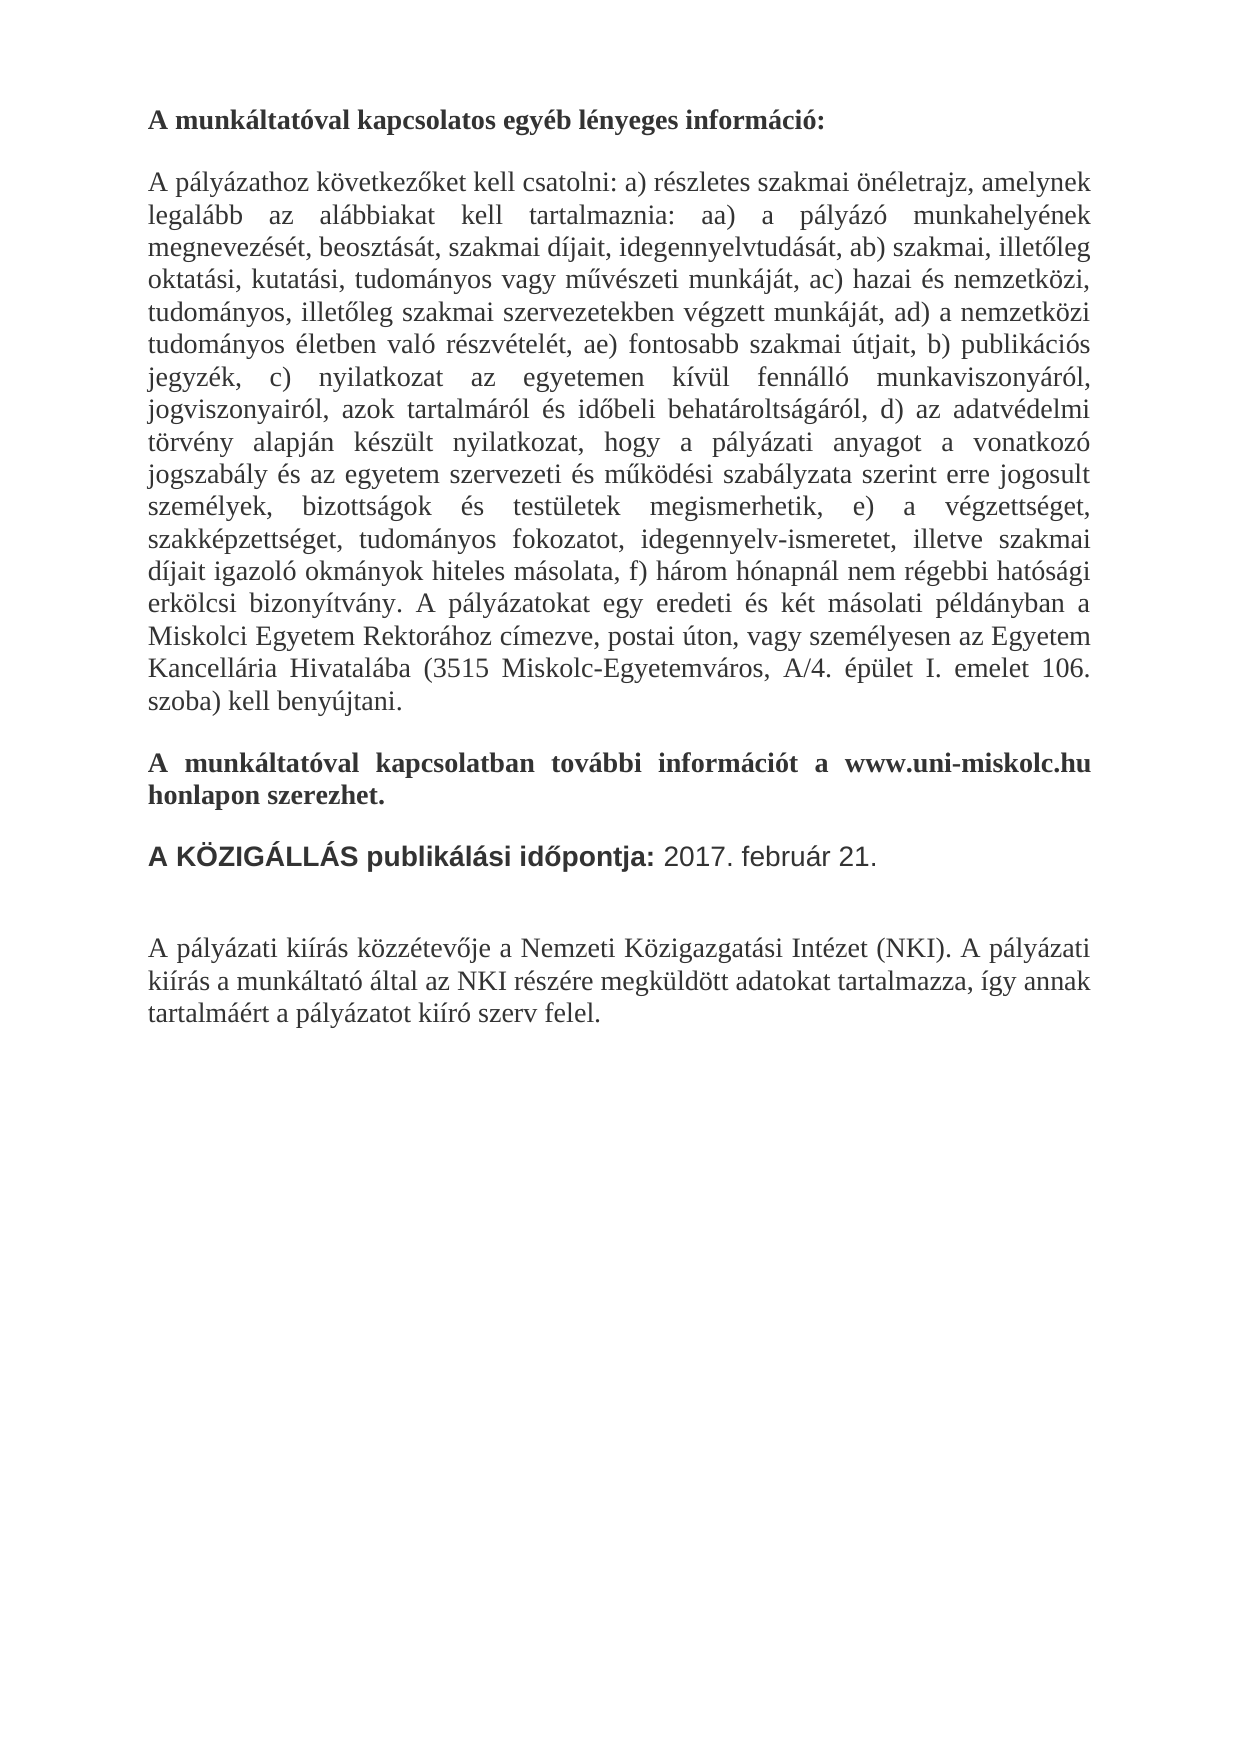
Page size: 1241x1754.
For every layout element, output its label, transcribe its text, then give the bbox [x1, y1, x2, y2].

text A KÖZIGÁLLÁS publikálási időpontja: 2017. február 21. [148, 840, 1093, 872]
text A pályázathoz következőket kell csatolni: a) részletes szakmai önéletrajz, amelynek legalább az alábbiakat kell tartalmaznia: aa) a pályázó munkahelyének megnevezését, beosztását, szakmai díjait, idegennyelvtudását, ab) szakmai, illetőleg oktatási, kutatási, tudományos vagy művészeti munkáját, ac) hazai és nemzetközi, tudományos, illetőleg szakmai szervezetekben végzett munkáját, ad) a nemzetközi tudományos életben való részvételét, ae) fontosabb szakmai útjait, b) publikációs jegyzék, c) nyilatkozat az egyetemen kívül fennálló munkaviszonyáról, jogviszonyairól, azok tartalmáról és időbeli behatároltságáról, d) az adatvédelmi törvény alapján készült nyilatkozat, hogy a pályázati anyagot a vonatkozó jogszabály és az egyetem szervezeti és működési szabályzata szerint erre jogosult személyek, bizottságok és testületek megismerhetik, e) a végzettséget, szakképzettséget, tudományos fokozatot, idegennyelv-ismeretet, illetve szakmai díjait igazoló okmányok hiteles másolata, f) három hónapnál nem régebbi hatósági erkölcsi bizonyítvány. A pályázatokat egy eredeti és két másolati példányban a Miskolci Egyetem Rektorához címezve, postai úton, vagy személyesen az Egyetem Kancellária Hivatalába (3515 Miskolc-Egyetemváros, A/4. épület I. emelet 106. szoba) kell benyújtani. [148, 165, 1093, 716]
text A pályázati kiírás közzétevője a Nemzeti Közigazgatási Intézet (NKI). A pályázati kiírás a munkáltató által az NKI részére megküldött adatokat tartalmazza, így annak tartalmáért a pályázatot kiíró szerv felel. [148, 931, 1093, 1028]
text A munkáltatóval kapcsolatos egyéb lényeges információ: [148, 103, 1093, 136]
text A munkáltatóval kapcsolatban további információt a www.uni-miskolc.hu honlapon szerezhet. [148, 746, 1093, 811]
